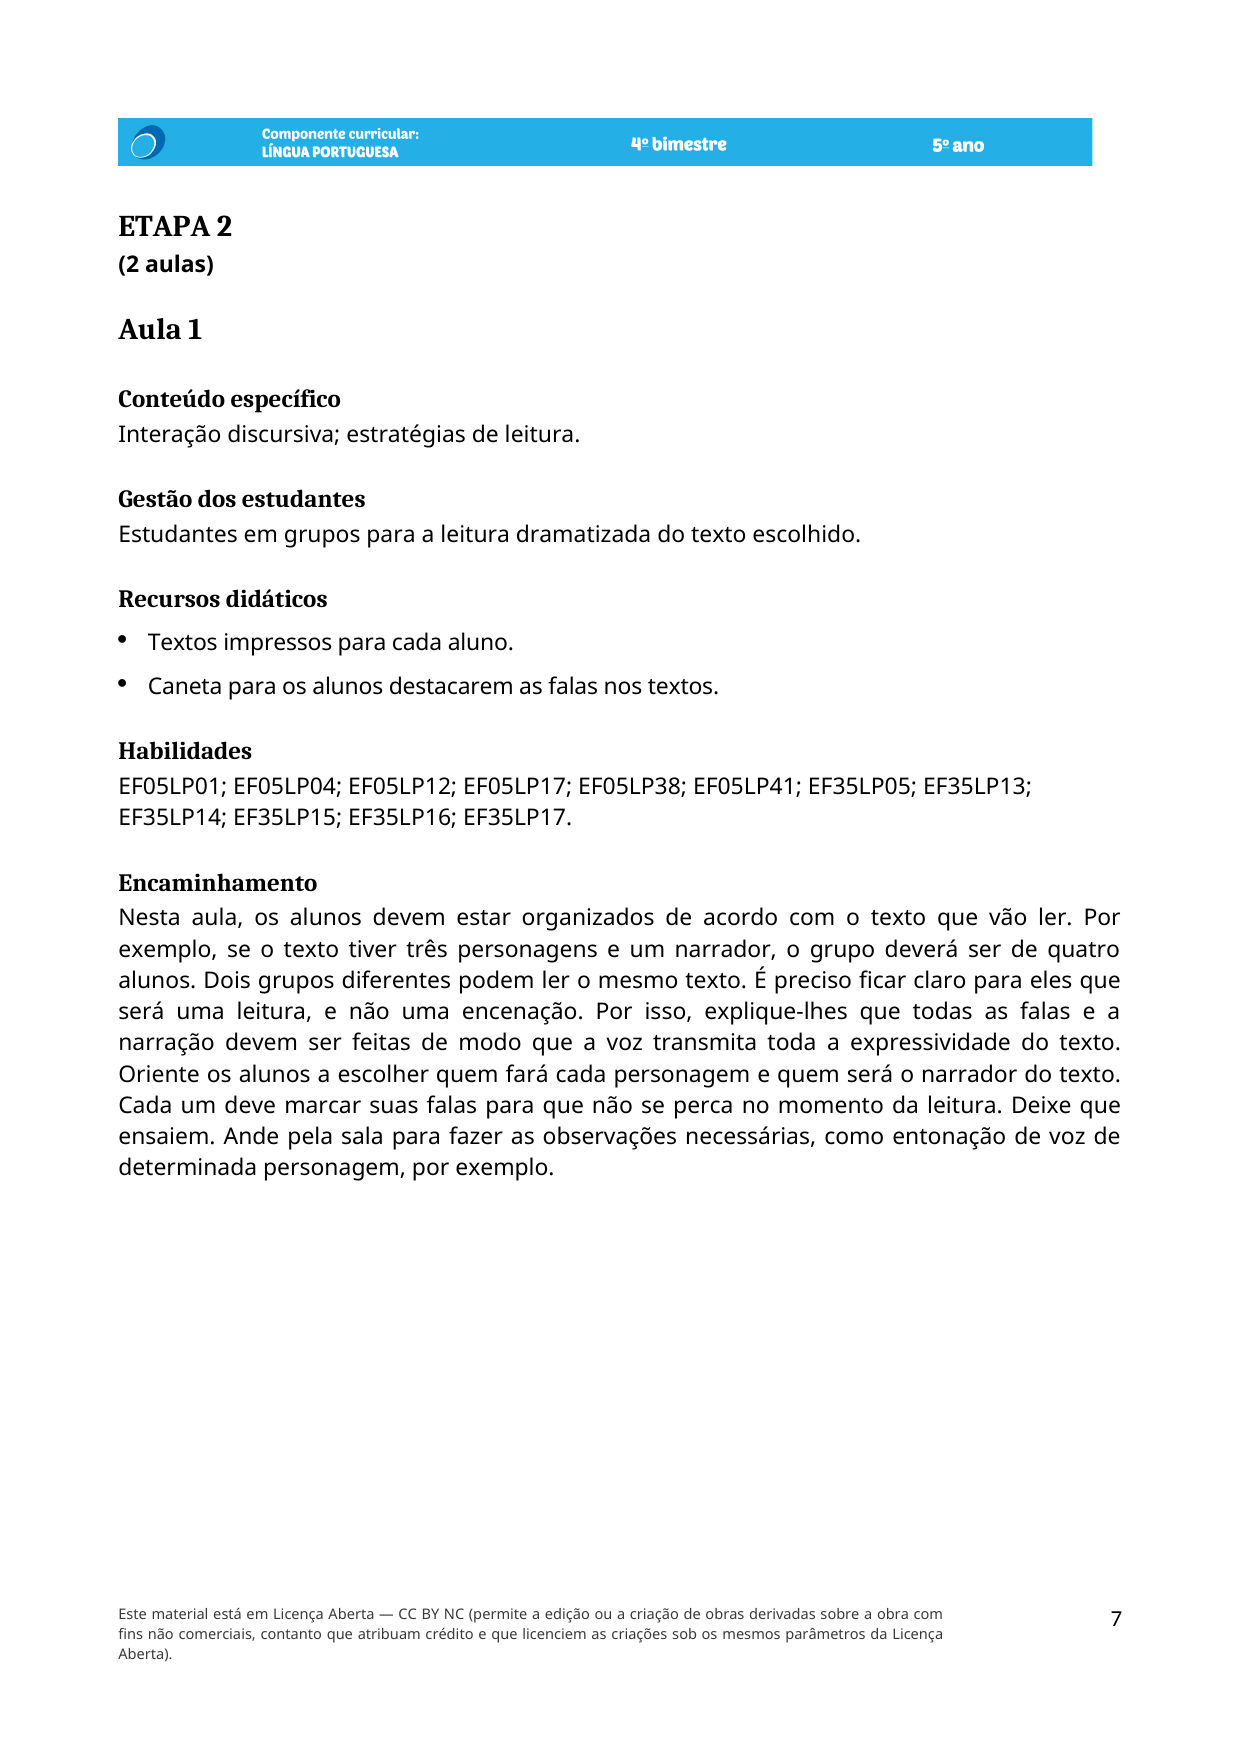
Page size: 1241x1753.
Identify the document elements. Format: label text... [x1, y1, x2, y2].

text Caneta para os alunos destacarem as falas nos textos. [118, 670, 1122, 701]
text Nesta aula, os alunos devem estar organizados de acordo com o texto que vão ler. Por exemplo, se o texto tiver três personagens e um narrador, o grupo deverá ser de quatro alunos. Dois grupos diferentes podem ler o mesmo texto. É preciso ficar claro para eles que será uma leitura, e não uma encenação. Por isso, explique-lhes que todas as falas e a narração devem ser feitas de modo que a voz transmita toda a expressividade do texto. Oriente os alunos a escolher quem fará cada personagem e quem será o narrador do texto. Cada um deve marcar suas falas para que não se perca no momento da leitura. Deixe que ensaiem. Ande pela sala para fazer as observações necessárias, como entonação de voz de determinada personagem, por exemplo. [118, 901, 1122, 1183]
text Conteúdo específico [118, 385, 1122, 414]
text Recursos didáticos [118, 585, 1122, 614]
text Interação discursiva; estratégias de leitura. [118, 418, 1122, 449]
text Estudantes em grupos para a leitura dramatizada do texto escolhido. [118, 518, 1122, 549]
text Aula 1 [118, 312, 1122, 347]
text ETAPA 2 [118, 209, 1122, 244]
text EF05LP01; EF05LP04; EF05LP12; EF05LP17; EF05LP38; EF05LP41; EF35LP05; EF35LP13; EF35LP14; EF35LP15; EF35LP16; EF35LP17. [118, 770, 1122, 833]
text Gestão dos estudantes [118, 485, 1122, 514]
text (2 aulas) [118, 248, 1122, 279]
picture [118, 118, 1093, 166]
text Textos impressos para cada aluno. [118, 626, 1122, 658]
text Encaminhamento [118, 868, 1122, 897]
text Habilidades [118, 737, 1122, 766]
